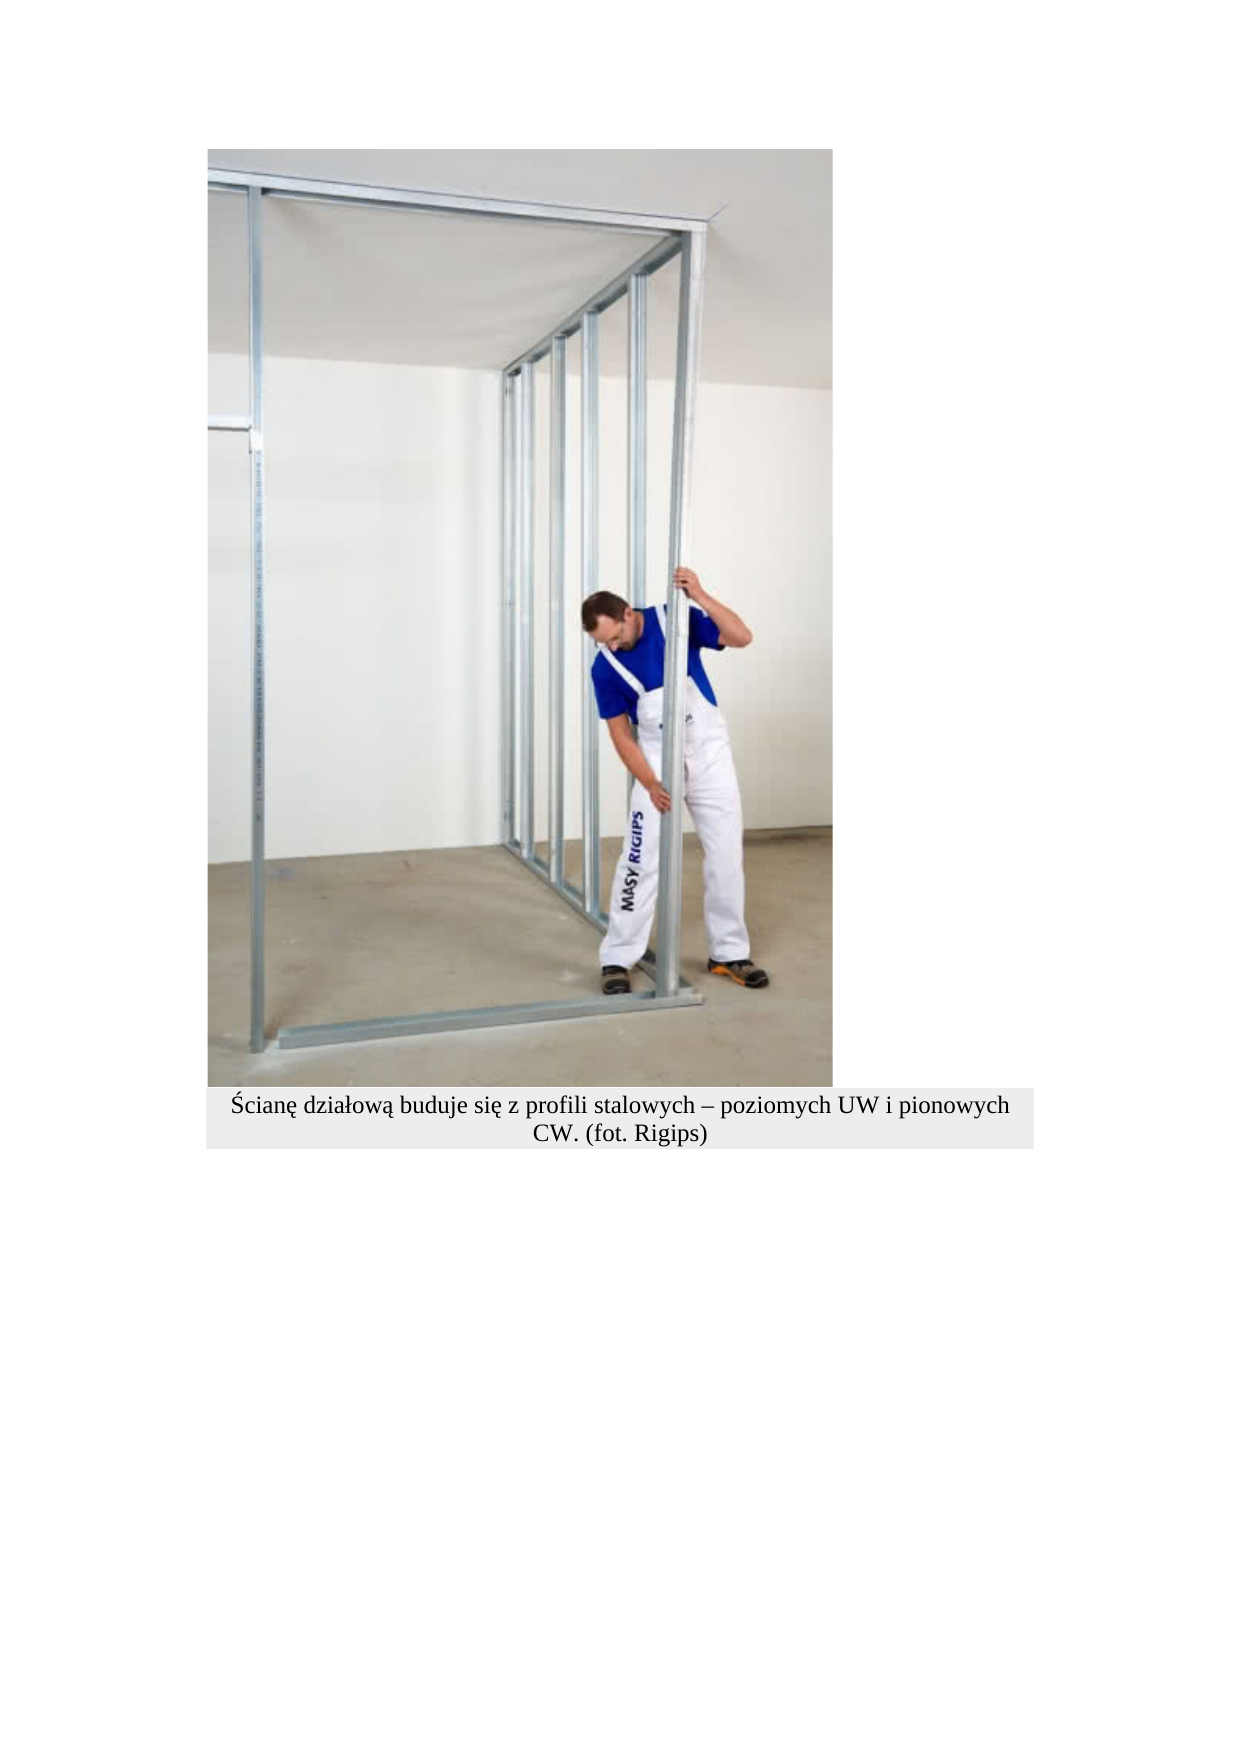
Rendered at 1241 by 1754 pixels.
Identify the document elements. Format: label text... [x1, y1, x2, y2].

table_header [206, 148, 1034, 1088]
picture [207, 149, 833, 1087]
table_cell Ścianę działową buduje się z profili stalowych – poziomych UW i pionowych CW. (fot. Rigips) [206, 1088, 1034, 1149]
